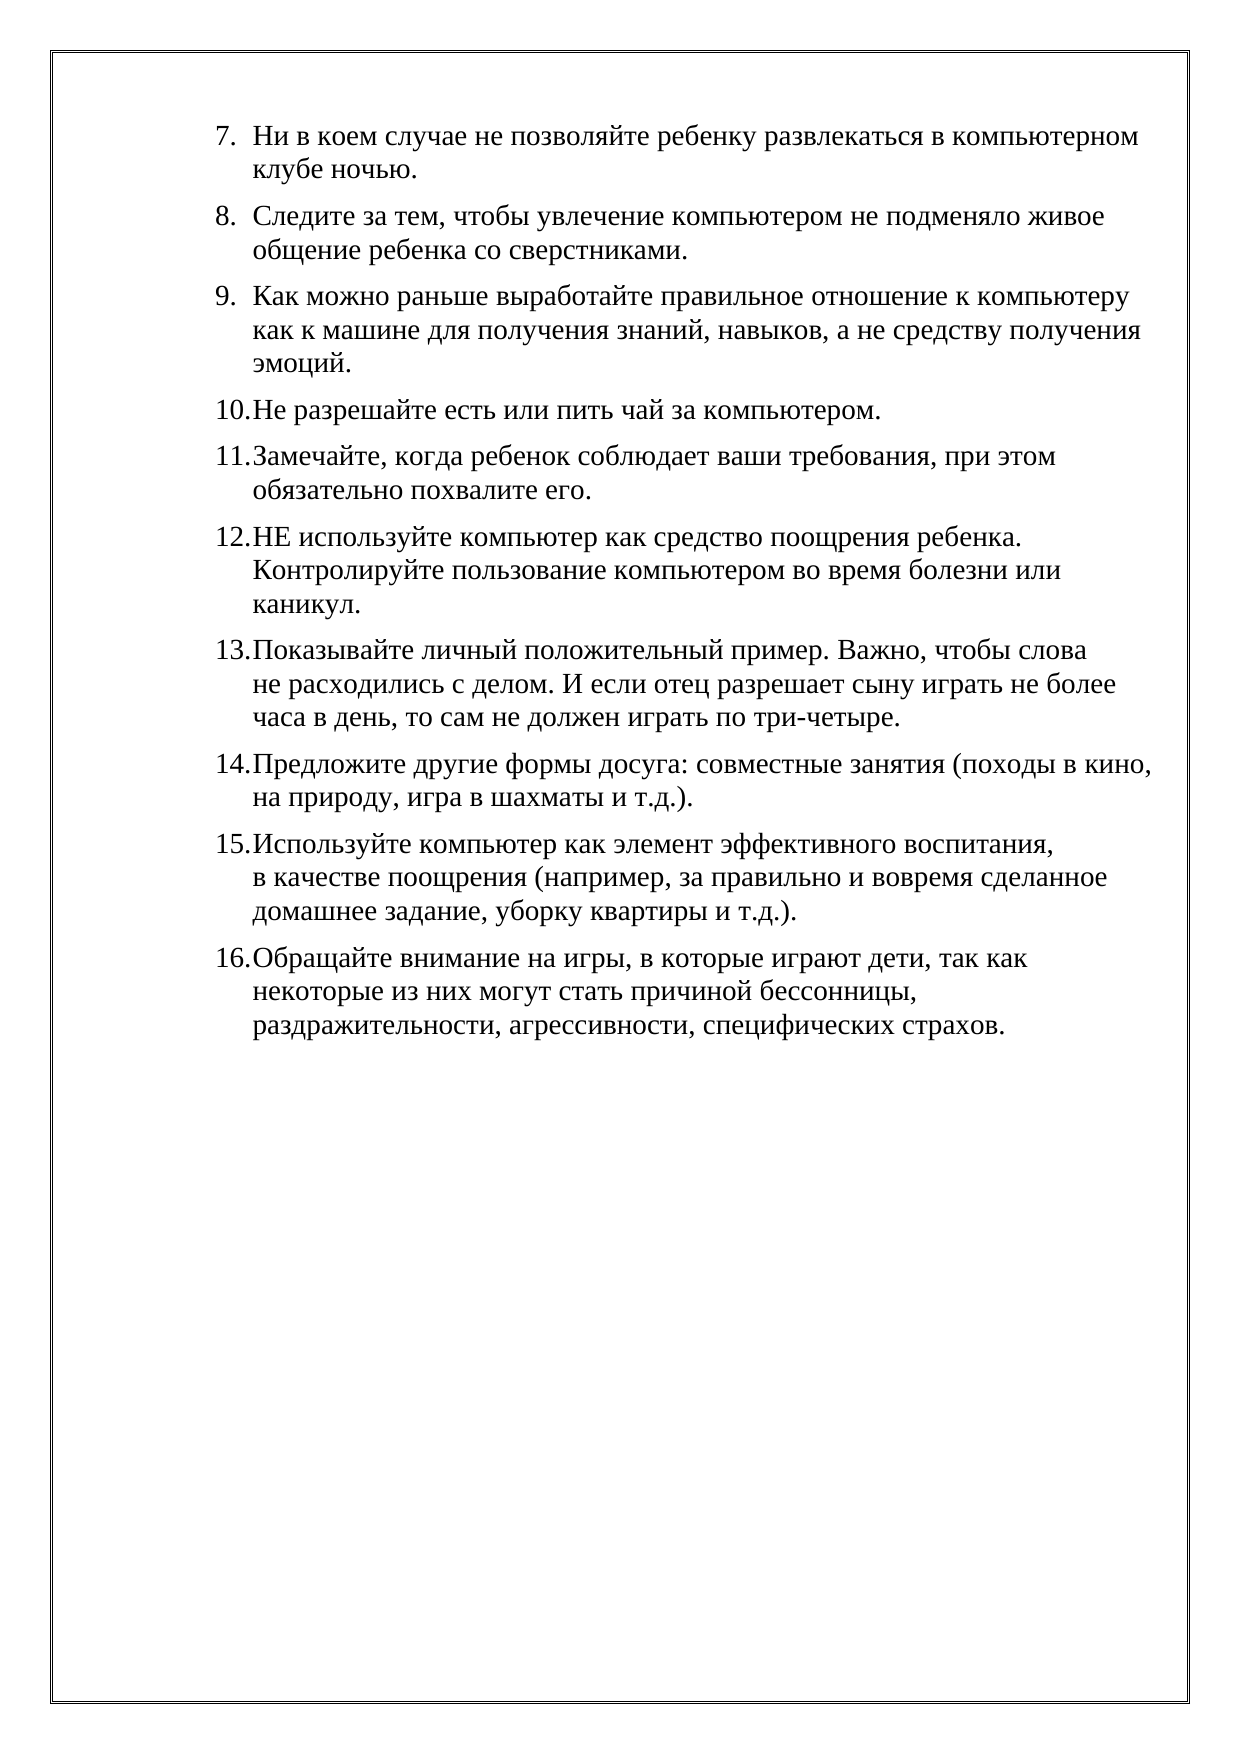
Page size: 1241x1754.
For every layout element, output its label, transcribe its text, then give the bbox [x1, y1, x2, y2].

list Не разрешайте есть или пить чай за компьютером. [215, 392, 1152, 426]
list НЕ используйте компьютер как средство поощрения ребенка. Контролируйте пользование компьютером во время болезни или каникул. [215, 519, 1152, 619]
list Обращайте внимание на игры, в которые играют дети, так как некоторые из них могут стать причиной бессонницы, раздражительности, агрессивности, специфических страхов. [215, 940, 1152, 1040]
list Как можно раньше выработайте правильное отношение к компьютеру как к машине для получения знаний, навыков, а не средству получения эмоций. [215, 278, 1152, 379]
list Используйте компьютер как элемент эффективного воспитания, в качестве поощрения (например, за правильно и вовремя сделанное домашнее задание, уборку квартиры и т.д.). [215, 826, 1152, 927]
list Ни в коем случае не позволяйте ребенку развлекаться в компьютерном клубе ночью. [215, 118, 1152, 185]
list Показывайте личный положительный пример. Важно, чтобы слова не расходились с делом. И если отец разрешает сыну играть не более часа в день, то сам не должен играть по три-четыре. [215, 632, 1152, 733]
list Предложите другие формы досуга: совместные занятия (походы в кино, на природу, игра в шахматы и т.д.). [215, 746, 1152, 813]
list Следите за тем, чтобы увлечение компьютером не подменяло живое общение ребенка со сверстниками. [215, 198, 1152, 265]
list Замечайте, когда ребенок соблюдает ваши требования, при этом обязательно похвалите его. [215, 438, 1152, 506]
